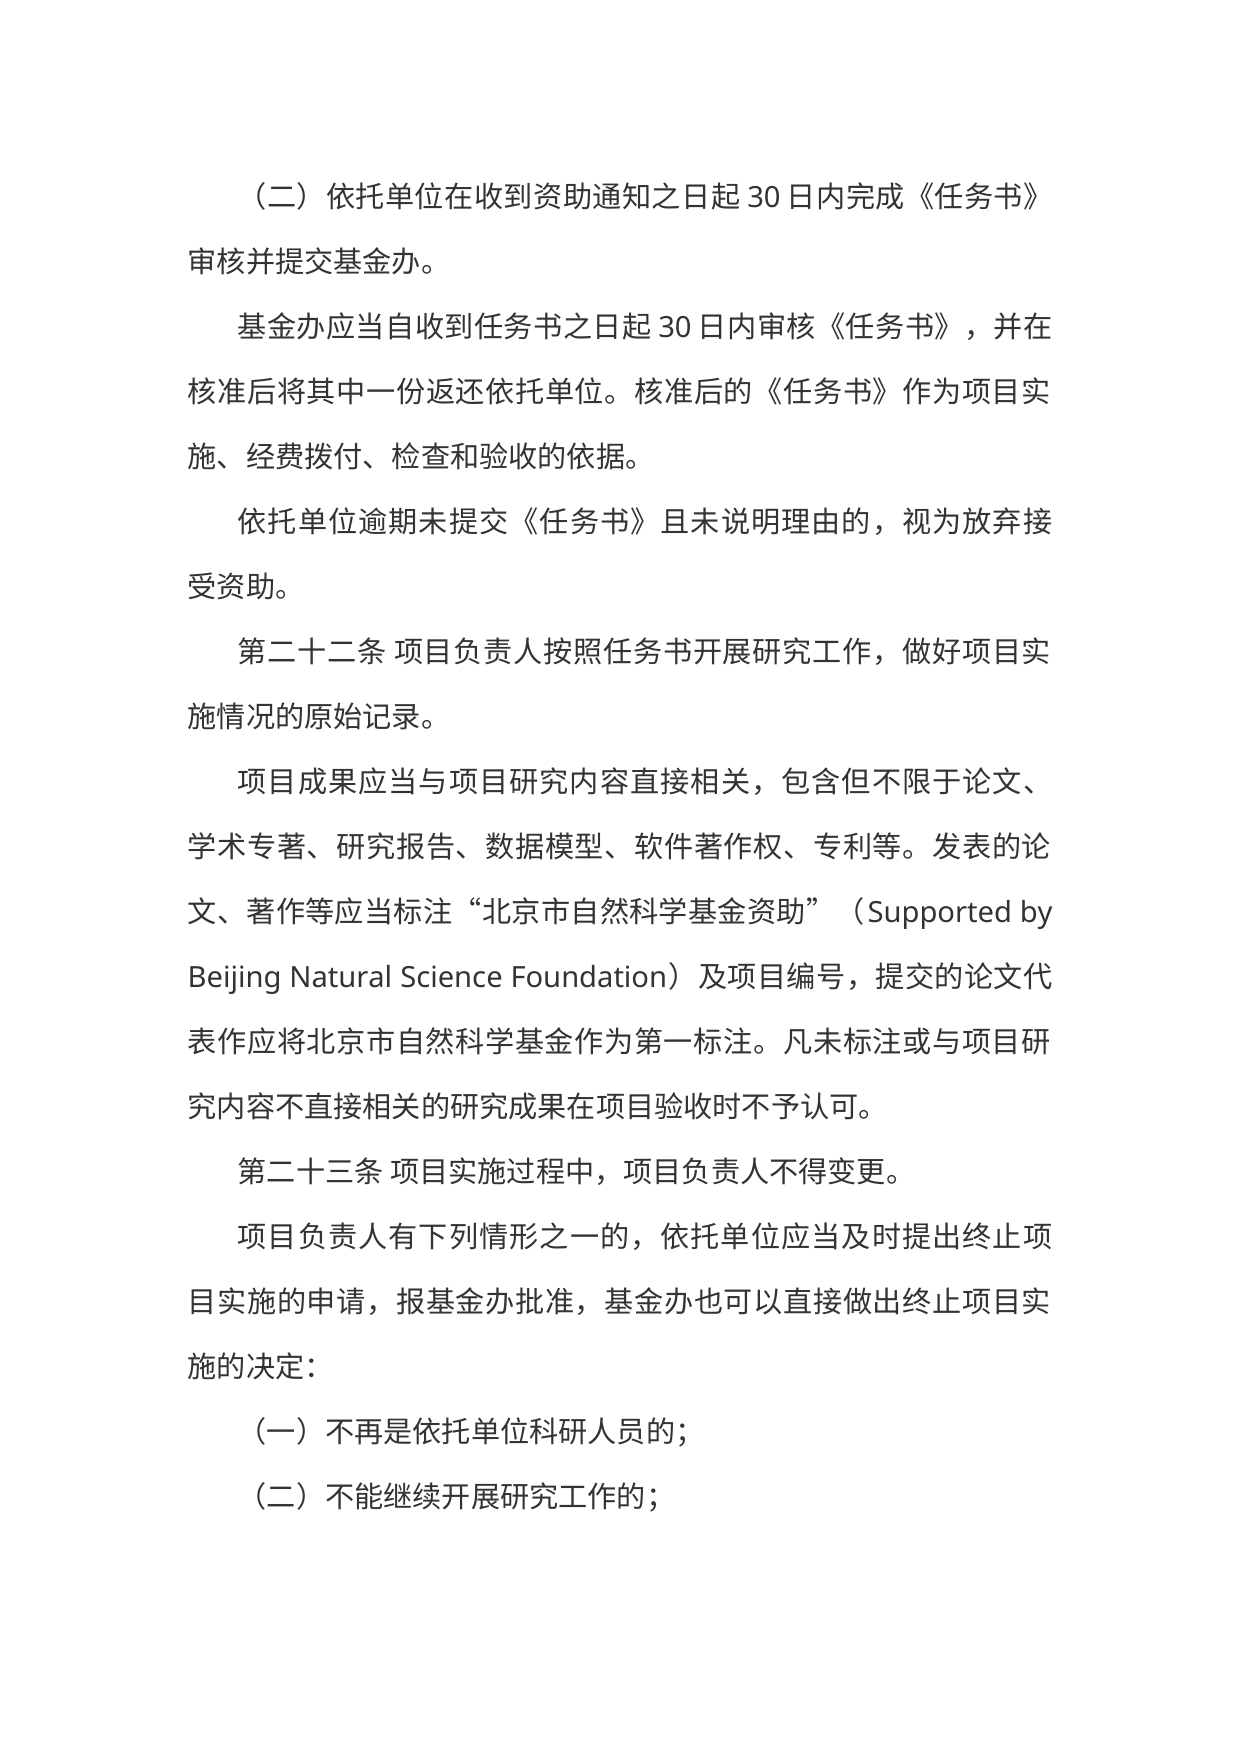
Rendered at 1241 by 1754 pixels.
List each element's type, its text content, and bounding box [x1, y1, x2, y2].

text 第二十二条 项目负责人按照任务书开展研究工作，做好项目实施情况的原始记录。 [187, 617, 1053, 747]
text 项目成果应当与项目研究内容直接相关，包含但不限于论文、学术专著、研究报告、数据模型、软件著作权、专利等。发表的论文、著作等应当标注“北京市自然科学基金资助”（Supported by Beijing Natural Science Foundation）及项目编号，提交的论文代表作应将北京市自然科学基金作为第一标注。凡未标注或与项目研究内容不直接相关的研究成果在项目验收时不予认可。 [187, 747, 1053, 1137]
text 基金办应当自收到任务书之日起30日内审核《任务书》，并在核准后将其中一份返还依托单位。核准后的《任务书》作为项目实施、经费拨付、检查和验收的依据。 [187, 292, 1053, 487]
text 项目负责人有下列情形之一的，依托单位应当及时提出终止项目实施的申请，报基金办批准，基金办也可以直接做出终止项目实施的决定： [187, 1202, 1053, 1397]
text 第二十三条 项目实施过程中，项目负责人不得变更。 [187, 1137, 1053, 1202]
text （二）不能继续开展研究工作的； [187, 1462, 1053, 1527]
text 依托单位逾期未提交《任务书》且未说明理由的，视为放弃接受资助。 [187, 487, 1053, 617]
text （一）不再是依托单位科研人员的； [187, 1397, 1053, 1462]
text （二）依托单位在收到资助通知之日起30日内完成《任务书》审核并提交基金办。 [187, 162, 1053, 292]
